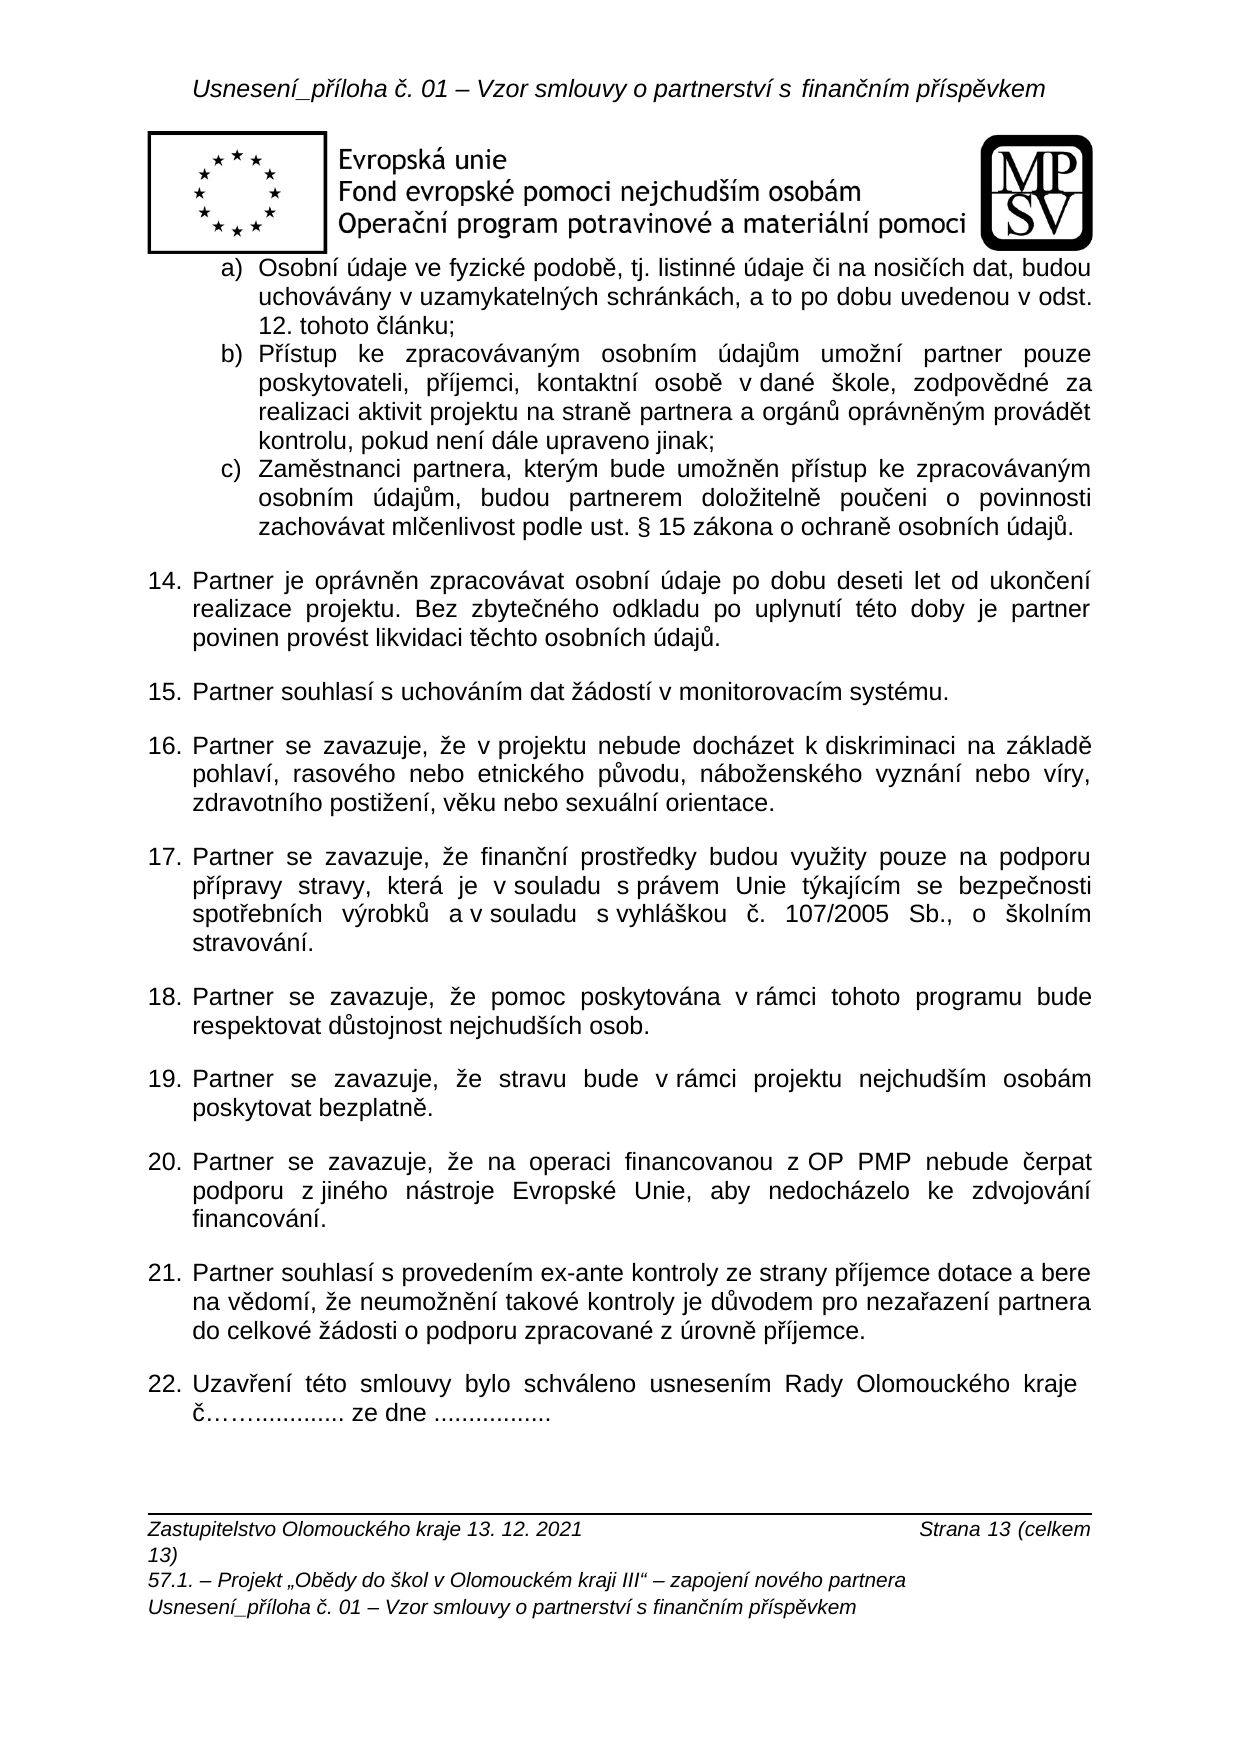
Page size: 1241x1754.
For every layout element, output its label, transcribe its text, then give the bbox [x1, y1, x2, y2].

list Osobní údaje ve fyzické podobě, tj. listinné údaje či na nosičích dat, budou uchovávány v uzamykatelných schránkách, a to po dobu uvedenou v odst. 12. tohoto článku; [221, 254, 1092, 339]
list Partner souhlasí s uchováním dat žádostí v monitorovacím systému. [148, 677, 1092, 706]
list Uzavření této smlouvy bylo schváleno usnesením Rady Olomouckého kraje č……............. ze dne ................. [148, 1369, 1092, 1427]
list Partner se zavazuje, že pomoc poskytována v rámci tohoto programu bude respektovat důstojnost nejchudších osob. [148, 982, 1092, 1039]
list Přístup ke zpracovávaným osobním údajům umožní partner pouze poskytovateli, příjemci, kontaktní osobě v dané škole, zodpovědné za realizaci aktivit projektu na straně partnera a orgánů oprávněným provádět kontrolu, pokud není dále upraveno jinak; [221, 339, 1092, 454]
picture [147, 131, 1093, 254]
list Partner se zavazuje, že v projektu nebude docházet k diskriminaci na základě pohlaví, rasového nebo etnického původu, náboženského vyznání nebo víry, zdravotního postižení, věku nebo sexuální orientace. [148, 731, 1092, 817]
list Zaměstnanci partnera, kterým bude umožněn přístup ke zpracovávaným osobním údajům, budou partnerem doložitelně poučeni o povinnosti zachovávat mlčenlivost podle ust. § 15 zákona o ochraně osobních údajů. [221, 454, 1092, 541]
list Partner se zavazuje, že na operaci financovanou z OP PMP nebude čerpat podporu z jiného nástroje Evropské Unie, aby nedocházelo ke zdvojování financování. [148, 1147, 1092, 1233]
list Partner se zavazuje, že finanční prostředky budou využity pouze na podporu přípravy stravy, která je v souladu s právem Unie týkajícím se bezpečnosti spotřebních výrobků a v souladu s vyhláškou č. 107/2005 Sb., o školním stravování. [148, 842, 1092, 957]
list Partner souhlasí s provedením ex-ante kontroly ze strany příjemce dotace a bere na vědomí, že neumožnění takové kontroly je důvodem pro nezařazení partnera do celkové žádosti o podporu zpracované z úrovně příjemce. [148, 1258, 1092, 1344]
list Partner je oprávněn zpracovávat osobní údaje po dobu deseti let od ukončení realizace projektu. Bez zbytečného odkladu po uplynutí této doby je partner povinen provést likvidaci těchto osobních údajů. [148, 566, 1092, 652]
list Partner se zavazuje, že stravu bude v rámci projektu nejchudším osobám poskytovat bezplatně. [148, 1064, 1092, 1122]
